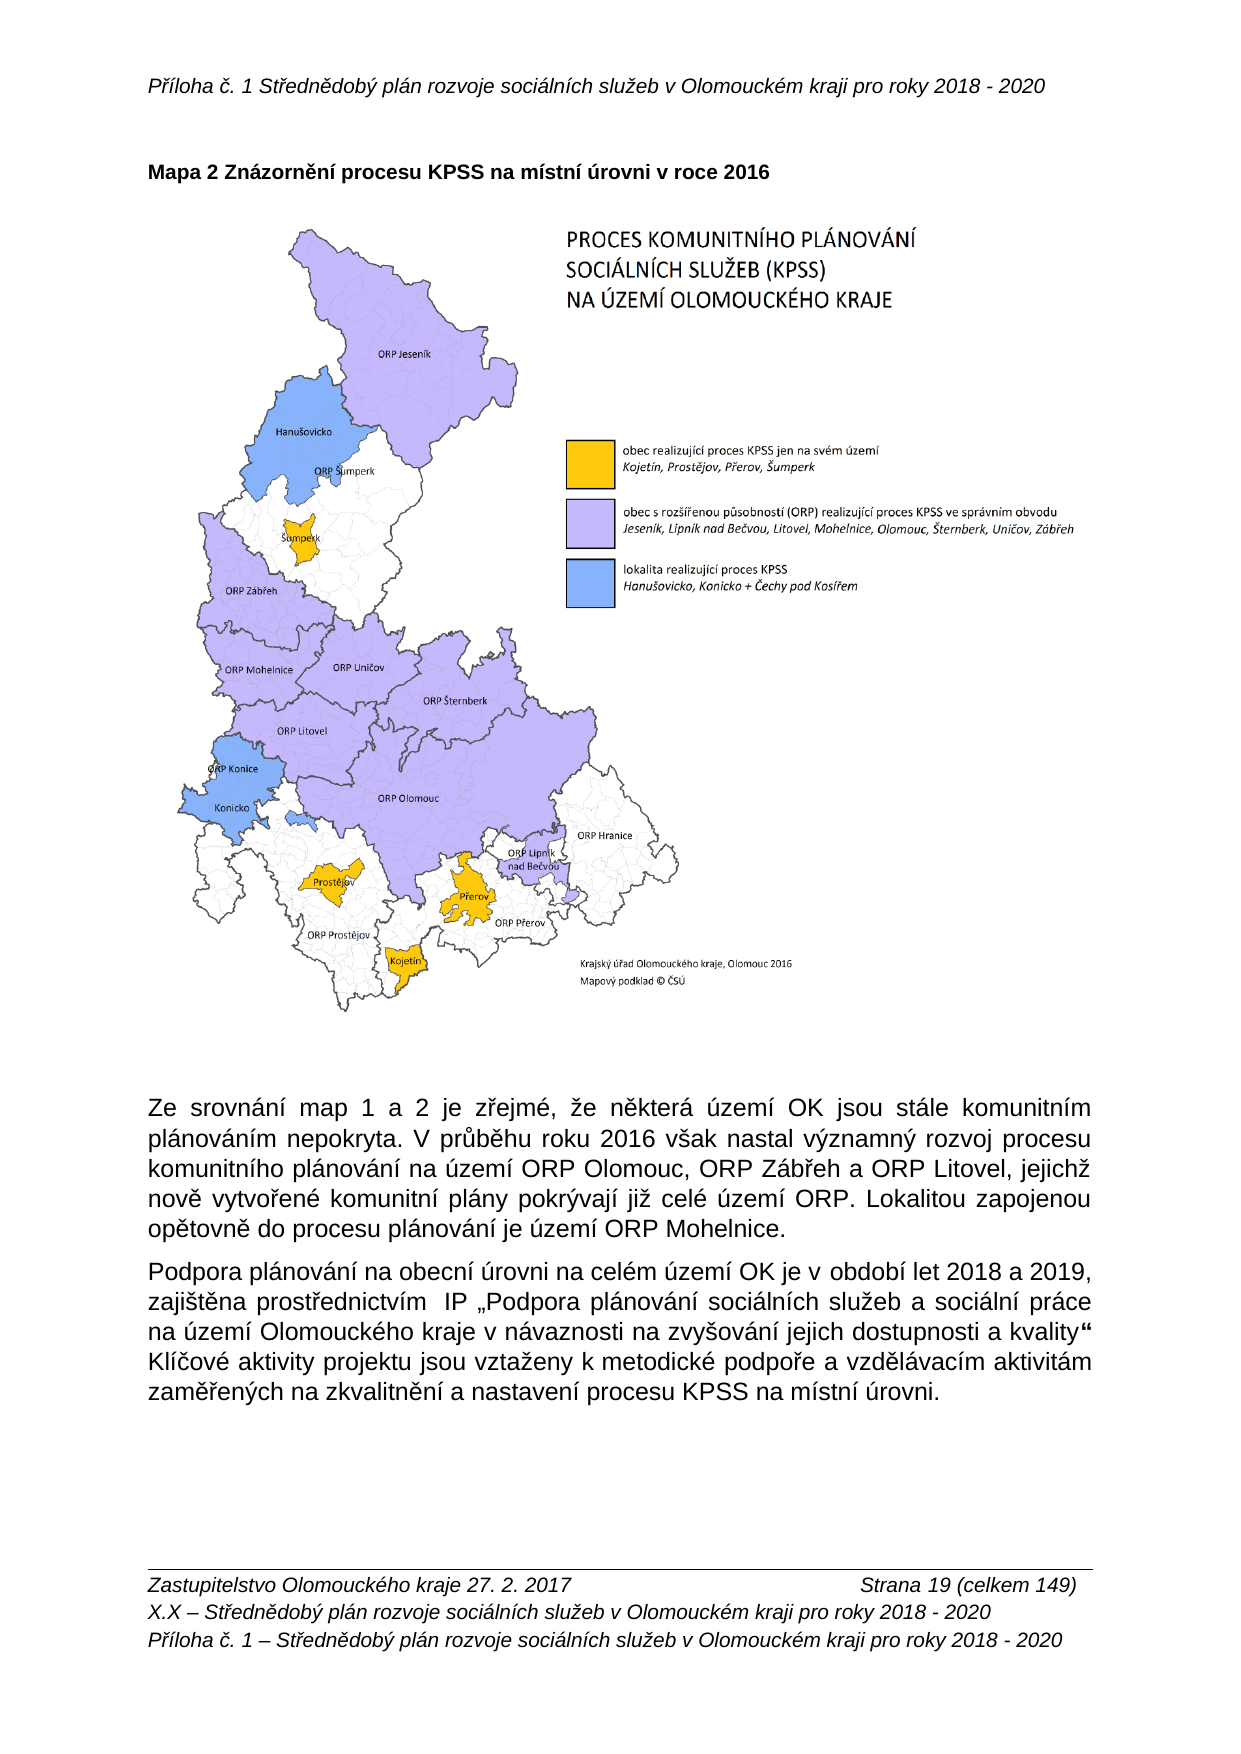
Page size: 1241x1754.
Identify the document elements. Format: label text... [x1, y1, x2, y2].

text Ze srovnání map 1 a 2 je zřejmé, že některá území OK jsou stále komunitním plánováním nepokryta. V průběhu roku 2016 však nastal významný rozvoj procesu komunitního plánování na území ORP Olomouc, ORP Zábřeh a ORP Litovel, jejichž nově vytvořené komunitní plány pokrývají již celé území ORP. Lokalitou zapojenou opětovně do procesu plánování je území ORP Mohelnice. [148, 1093, 1093, 1243]
text Podpora plánování na obecní úrovni na celém území OK je v období let 2018 a 2019, zajištěna prostřednictvím IP „Podpora plánování sociálních služeb a sociální práce na území Olomouckého kraje v návaznosti na zvyšování jejich dostupnosti a kvality“ Klíčové aktivity projektu jsou vztaženy k metodické podpoře a vzdělávacím aktivitám zaměřených na zkvalitnění a nastavení procesu KPSS na místní úrovni. [148, 1256, 1093, 1406]
picture [147, 197, 1093, 1037]
